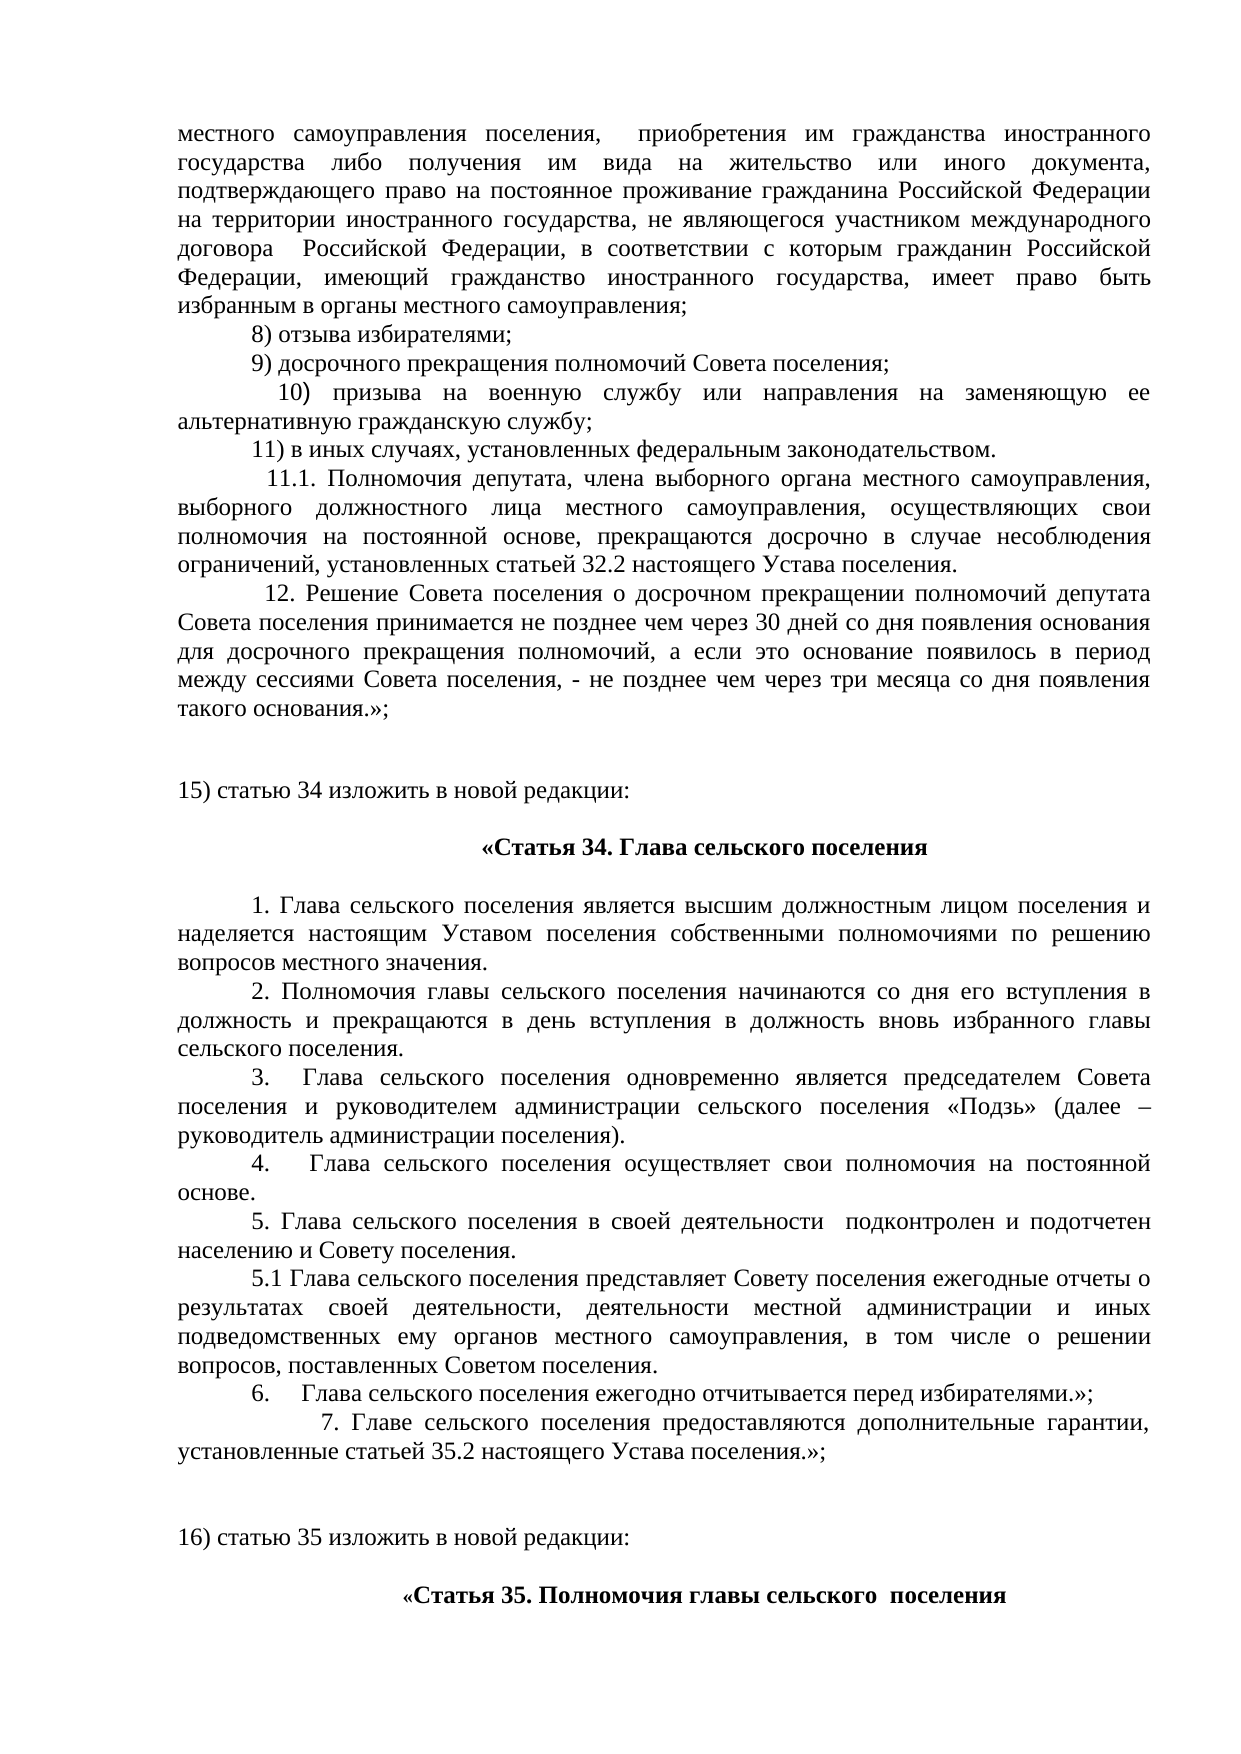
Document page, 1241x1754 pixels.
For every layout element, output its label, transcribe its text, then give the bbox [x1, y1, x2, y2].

text 11) в иных случаях, установленных федеральным законодательством. [177, 434, 1152, 463]
text «Статья 34. Глава сельского поселения [177, 832, 1152, 861]
text 5. Глава сельского поселения в своей деятельности подконтролен и подотчетен населению и Совету поселения. [177, 1206, 1152, 1263]
text 7. Главе сельского поселения предоставляются дополнительные гарантии, установленные статьей 35.2 настоящего Устава поселения.»; [177, 1407, 1152, 1465]
text 3. Глава сельского поселения одновременно является председателем Совета поселения и руководителем администрации сельского поселения «Подзь» (далее – руководитель администрации поселения). [177, 1062, 1152, 1148]
subtitle 15) статью 34 изложить в новой редакции: [177, 775, 1152, 803]
text 5.1 Глава сельского поселения представляет Совету поселения ежегодные отчеты о результатах своей деятельности, деятельности местной администрации и иных подведомственных ему органов местного самоуправления, в том числе о решении вопросов, поставленных Советом поселения. [177, 1263, 1152, 1378]
text 10) призыва на военную службу или направления на заменяющую ее альтернативную гражданскую службу; [177, 377, 1152, 434]
text «Статья 35. Полномочия главы сельского поселения [177, 1580, 1152, 1608]
text 1. Глава сельского поселения является высшим должностным лицом поселения и наделяется настоящим Уставом поселения собственными полномочиями по решению вопросов местного значения. [177, 890, 1152, 976]
text 9) досрочного прекращения полномочий Совета поселения; [177, 348, 1152, 377]
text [177, 118, 1152, 319]
text 2. Полномочия главы сельского поселения начинаются со дня его вступления в должность и прекращаются в день вступления в должность вновь избранного главы сельского поселения. [177, 976, 1152, 1062]
text 11.1. Полномочия депутата, члена выборного органа местного самоуправления, выборного должностного лица местного самоуправления, осуществляющих свои полномочия на постоянной основе, прекращаются досрочно в случае несоблюдения ограничений, установленных статьей 32.2 настоящего Устава поселения. [177, 463, 1152, 578]
text 6. Глава сельского поселения ежегодно отчитывается перед избирателями.»; [177, 1378, 1152, 1407]
subtitle 16) статью 35 изложить в новой редакции: [177, 1522, 1152, 1551]
text 4. Глава сельского поселения осуществляет свои полномочия на постоянной основе. [177, 1148, 1152, 1206]
text 12. Решение Совета поселения о досрочном прекращении полномочий депутата Совета поселения принимается не позднее чем через 30 дней со дня появления основания для досрочного прекращения полномочий, а если это основание появилось в период между сессиями Совета поселения, - не позднее чем через три месяца со дня появления такого основания.»; [177, 578, 1152, 722]
text 8) отзыва избирателями; [177, 319, 1152, 348]
